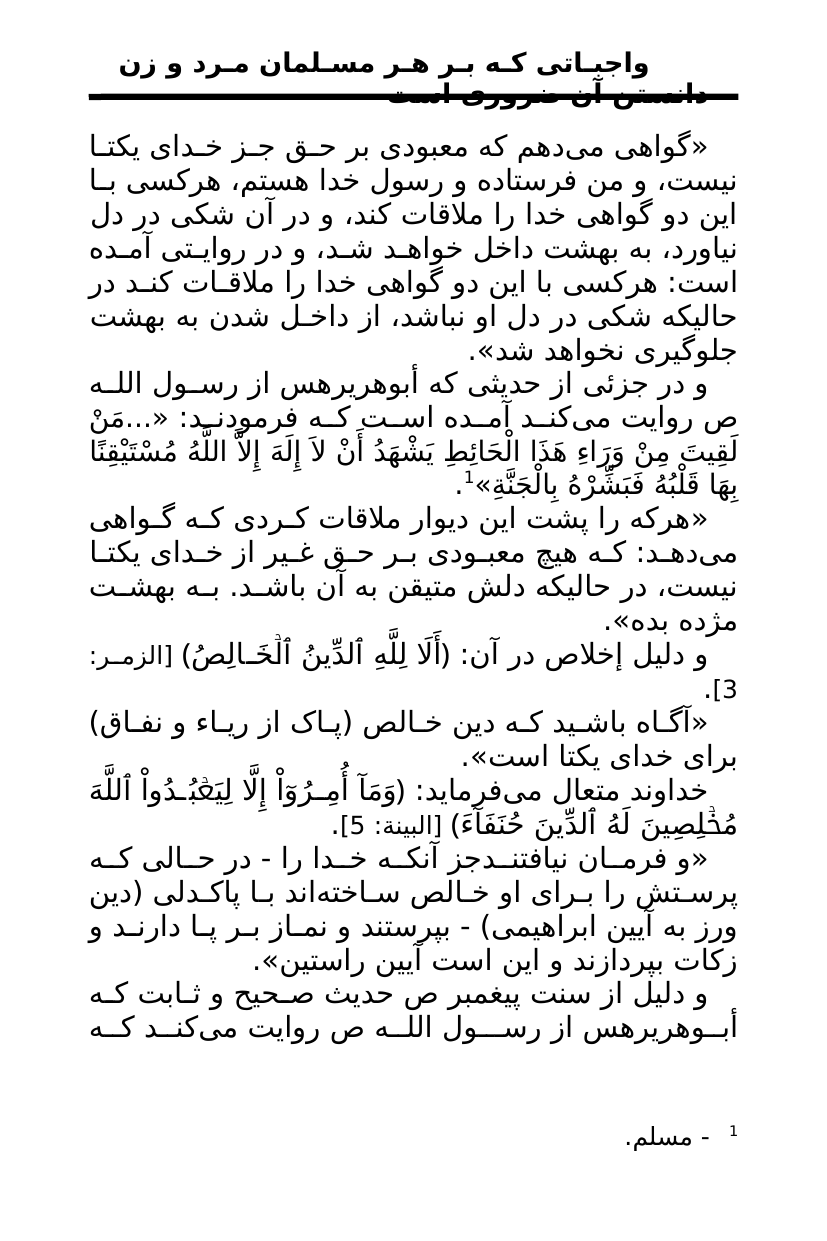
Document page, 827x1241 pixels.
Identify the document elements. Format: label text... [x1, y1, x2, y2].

text «گواهى مى‌دهم که معبودی بر حق جز خدای یکتا نیست، و من فرستاده و رسول خدا هستم، هرکسى با این دو گواهی خدا را ملاقات کند، و در آن شکی در دل نیاورد، به بهشت داخل خواهد شد، و در روایتى آمده است: هرکسى با این دو گواهی خدا را ملاقات کند در حالیکه شکی در دل او نباشد، از داخـل شدن به بهشت جلوگیری نخواهد شد». [89, 129, 738, 367]
text و دلیل إخلاص در آن: ﴿أَلَا لِلَّهِ ٱلدِّينُ ٱلۡخَالِصُ﴾ [الزمر: 3]. [89, 637, 738, 705]
text خداوند متعال مى‌فرماید: ﴿وَمَآ أُمِرُوٓاْ إِلَّا لِيَعۡبُدُواْ ٱللَّهَ مُخۡلِصِينَ لَهُ ٱلدِّينَ حُنَفَآءَ﴾ [البینة: 5]. [89, 773, 738, 841]
text «و فرمان نیافتندجز آنکه خدا را - در حالى که پرستش را برای او خالص ساخته‌اند با پاکدلی (دین ورز به آیین ابراهیمی) - بپرستند و نماز بر پا دارند و زکات بپردازند و این است آیین راستین». [89, 841, 738, 977]
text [89, 977, 738, 1045]
text «آگاه باشید که دین خالص (پاک از ریاء و نفاق) برای خدای یکتا است». [89, 705, 738, 773]
text و در جزئى از حدیثى که أبوهریرهس از رسول الله ص روایت مى‌کند آمده است که فرمودند: «...مَنْ لَقِيتَ مِنْ وَرَاءِ هَذَا الْحَائِطِ يَشْهَدُ أَنْ لاَ إِلَهَ إِلاَّ اللَّهُ مُسْتَيْقِنًا بِهَا قَلْبُهُ فَبَشِّرْهُ بِالْجَنَّةِ». [89, 367, 738, 501]
text «هرکه را پشت این دیوار ملاقات کردی که گواهی مى‌دهد: که هیچ معبودی بر حق غیر از خدای یکتا نیست، در حالیکه دلش متیقن به آن باشد. به بهشت مژده بده». [89, 501, 738, 637]
